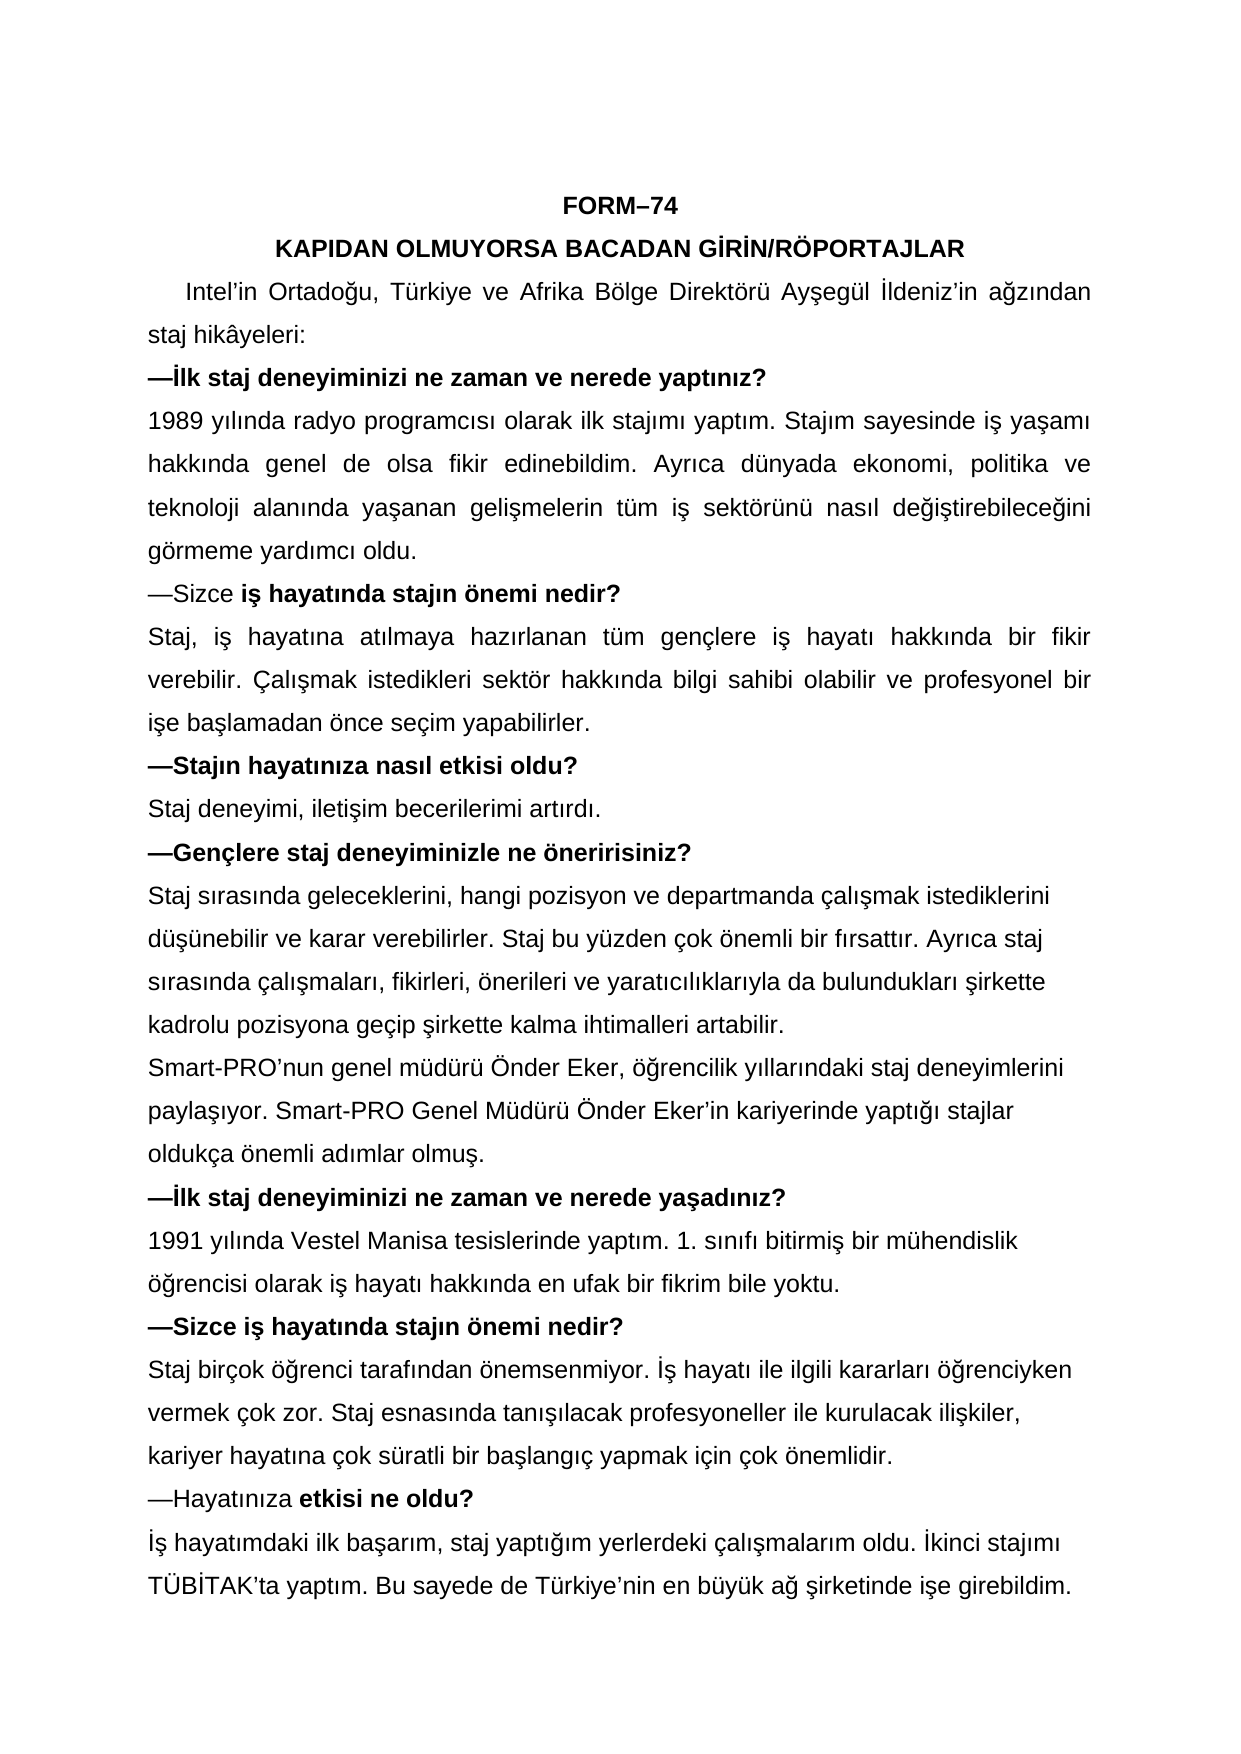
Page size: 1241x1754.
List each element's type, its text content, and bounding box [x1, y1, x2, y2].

text —Sizce iş hayatında stajın önemi nedir? [148, 1312, 1093, 1341]
text —Gençlere staj deneyiminizle ne öneririsiniz? [148, 838, 1093, 866]
text 1991 yılında Vestel Manisa tesislerinde yaptım. 1. sınıfı bitirmiş bir mühendislik öğrencisi olarak iş hayatı hakkında en ufak bir fikrim bile yoktu. [148, 1226, 1093, 1298]
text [148, 1528, 1093, 1599]
text 1989 yılında radyo programcısı olarak ilk stajımı yaptım. Stajım sayesinde iş yaşamı hakkında genel de olsa fikir edinebildim. Ayrıca dünyada ekonomi, politika ve teknoloji alanında yaşanan gelişmelerin tüm iş sektörünü nasıl değiştirebileceğini görmeme yardımcı oldu. [148, 406, 1093, 564]
text —İlk staj deneyiminizi ne zaman ve nerede yaptınız? [148, 363, 1093, 392]
text Staj sırasında geleceklerini, hangi pozisyon ve departmanda çalışmak istediklerini düşünebilir ve karar verebilirler. Staj bu yüzden çok önemli bir fırsattır. Ayrıca staj sırasında çalışmaları, fikirleri, önerileri ve yaratıcılıklarıyla da bulundukları şirkette kadrolu pozisyona geçip şirkette kalma ihtimalleri artabilir. [148, 881, 1093, 1039]
text —Hayatınıza etkisi ne oldu? [148, 1484, 1093, 1513]
text —Sizce iş hayatında stajın önemi nedir? [148, 579, 1093, 608]
text Intel’in Ortadoğu, Türkiye ve Afrika Bölge Direktörü Ayşegül İldeniz’in ağzından staj hikâyeleri: [148, 277, 1093, 349]
text Staj birçok öğrenci tarafından önemsenmiyor. İş hayatı ile ilgili kararları öğrenciyken vermek çok zor. Staj esnasında tanışılacak profesyoneller ile kurulacak ilişkiler, kariyer hayatına çok süratli bir başlangıç yapmak için çok önemlidir. [148, 1355, 1093, 1470]
text KAPIDAN OLMUYORSA BACADAN GİRİN/RÖPORTAJLAR [148, 234, 1093, 263]
text FORM–74 [148, 191, 1093, 219]
text Staj deneyimi, iletişim becerilerimi artırdı. [148, 794, 1093, 823]
text Staj, iş hayatına atılmaya hazırlanan tüm gençlere iş hayatı hakkında bir fikir verebilir. Çalışmak istedikleri sektör hakkında bilgi sahibi olabilir ve profesyonel bir işe başlamadan önce seçim yapabilirler. [148, 622, 1093, 737]
text —Stajın hayatınıza nasıl etkisi oldu? [148, 751, 1093, 780]
text Smart-PRO’nun genel müdürü Önder Eker, öğrencilik yıllarındaki staj deneyimlerini paylaşıyor. Smart-PRO Genel Müdürü Önder Eker’in kariyerinde yaptığı stajlar oldukça önemli adımlar olmuş. [148, 1053, 1093, 1168]
text —İlk staj deneyiminizi ne zaman ve nerede yaşadınız? [148, 1183, 1093, 1211]
